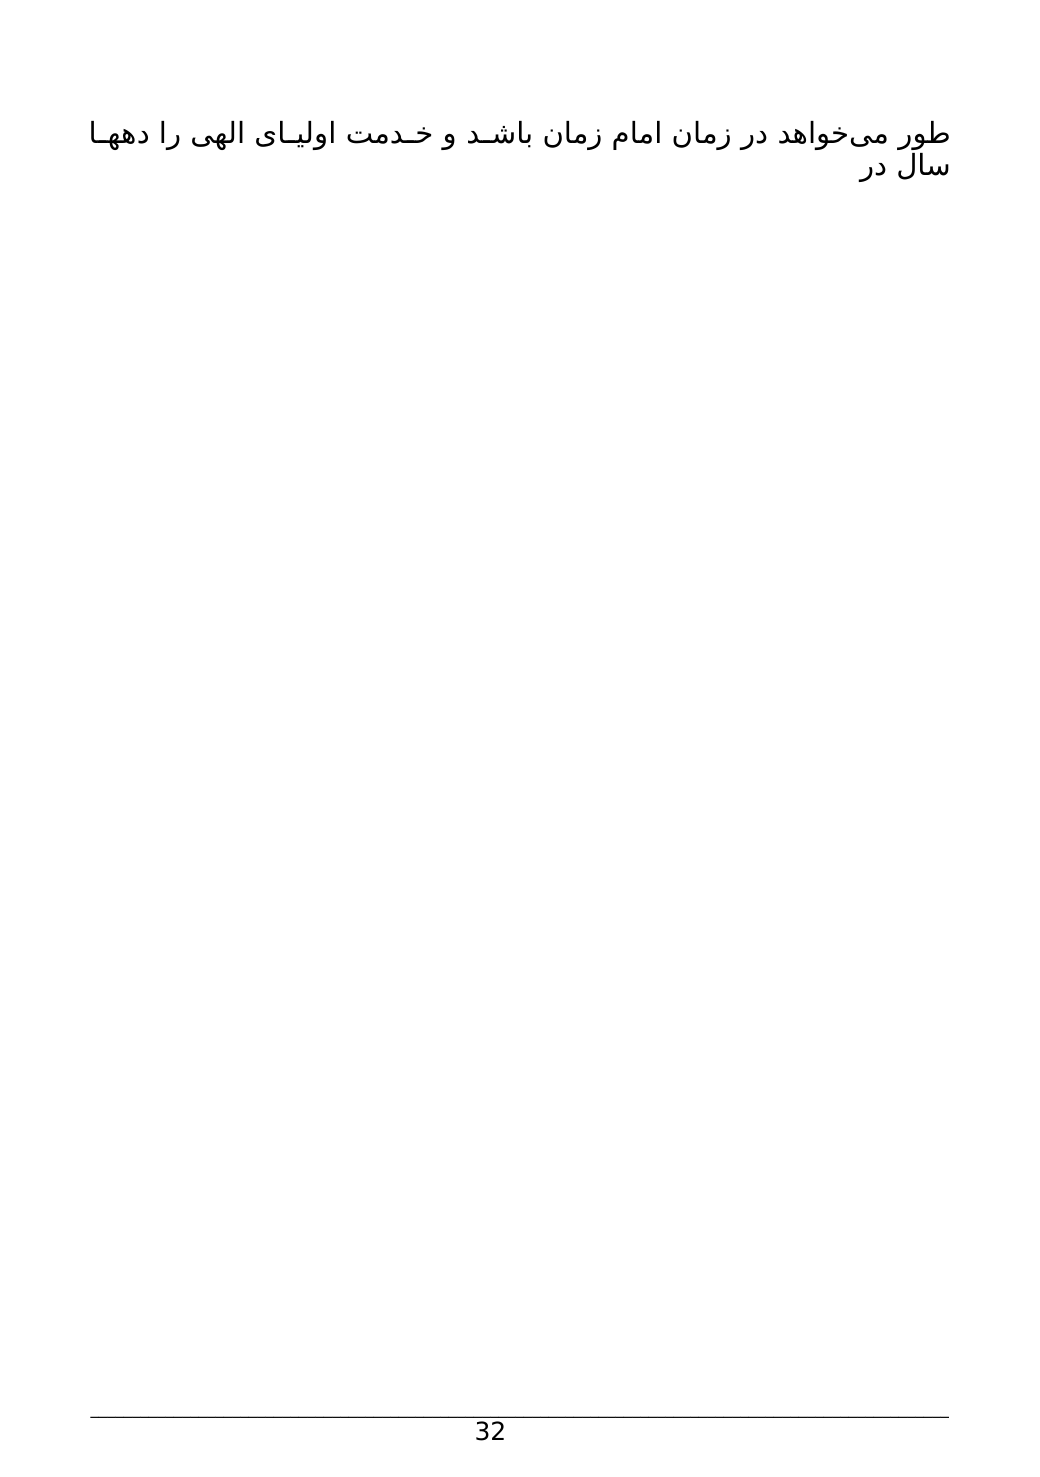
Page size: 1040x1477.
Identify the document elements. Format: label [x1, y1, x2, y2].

text [89, 118, 951, 183]
